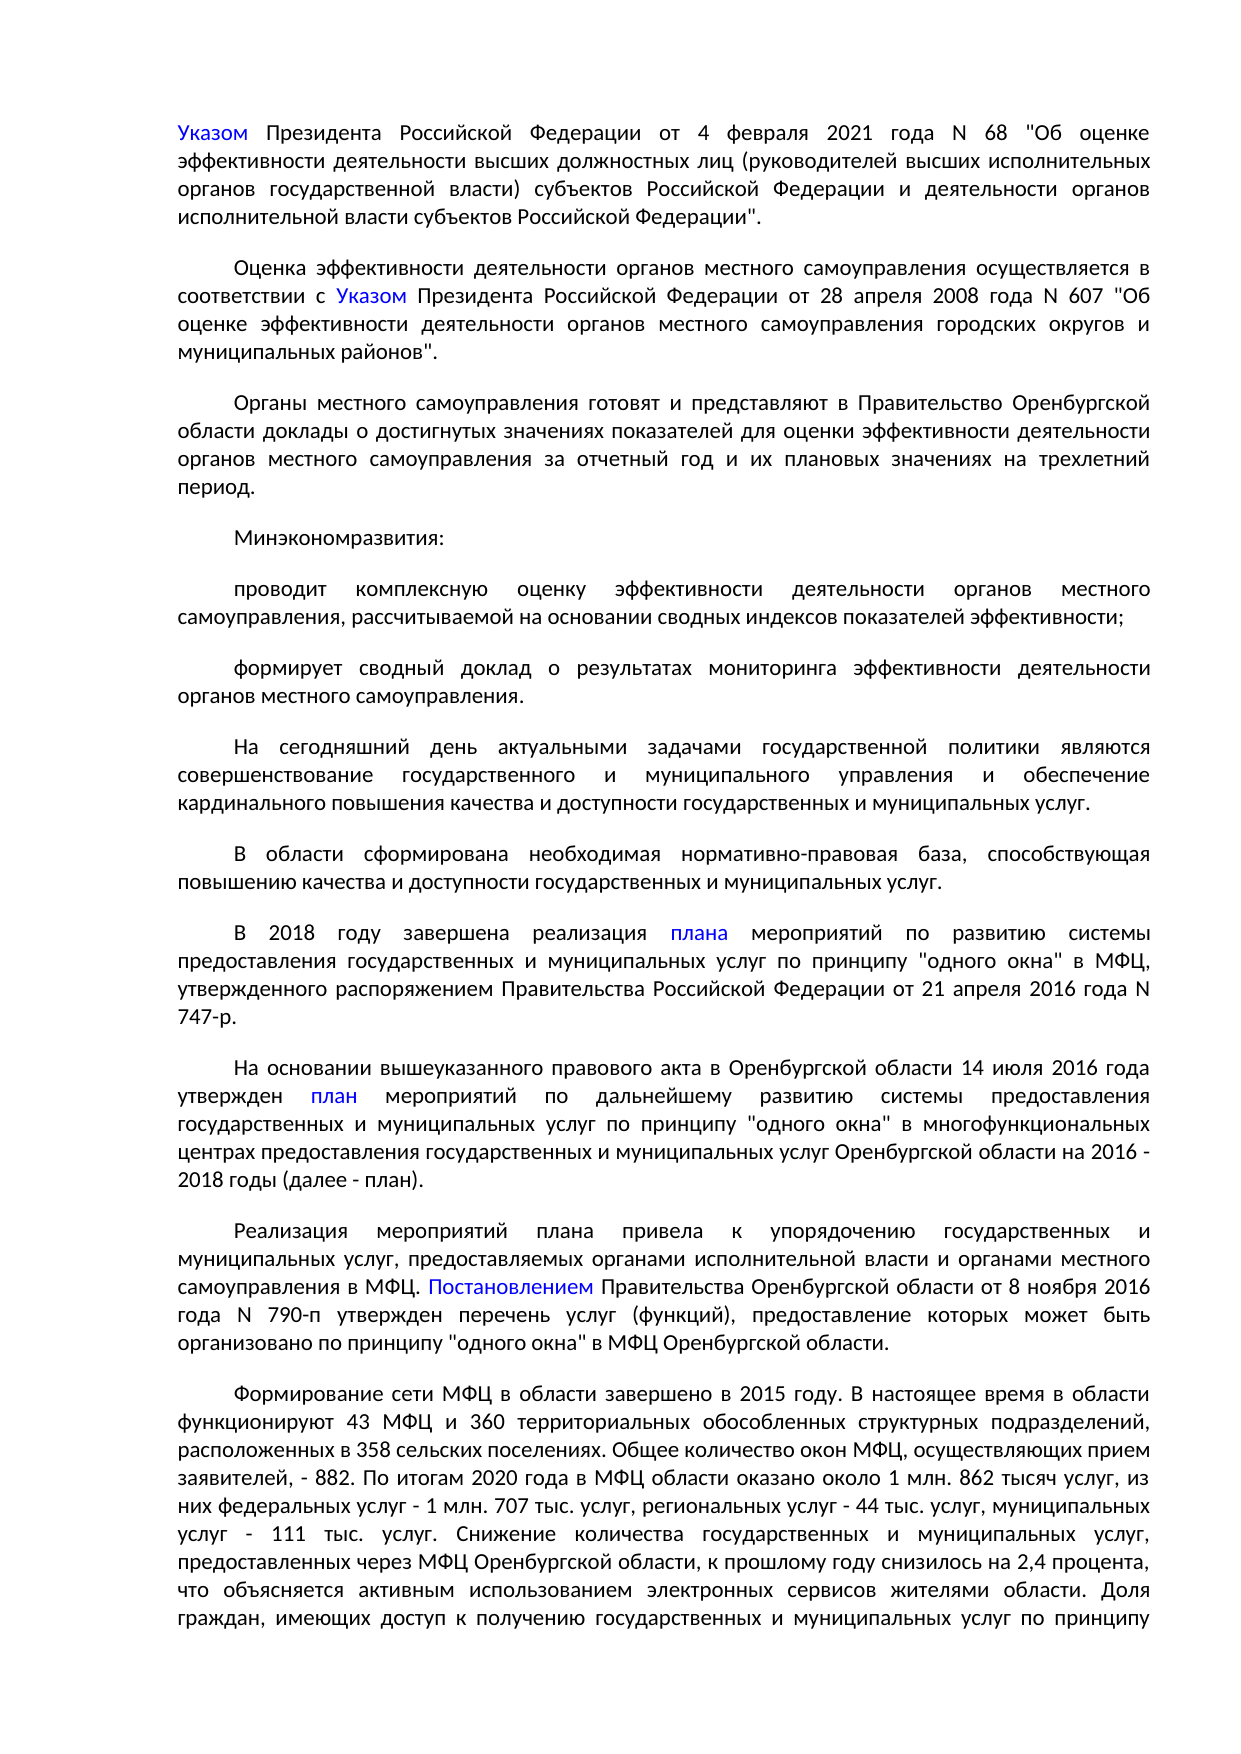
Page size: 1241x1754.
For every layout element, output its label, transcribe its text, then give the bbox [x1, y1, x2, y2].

text В 2018 году завершена реализация плана мероприятий по развитию системы предоставления государственных и муниципальных услуг по принципу "одного окна" в МФЦ, утвержденного распоряжением Правительства Российской Федерации от 21 апреля 2016 года N 747-р. [177, 918, 1152, 1030]
text Реализация мероприятий плана привела к упорядочению государственных и муниципальных услуг, предоставляемых органами исполнительной власти и органами местного самоуправления в МФЦ. Постановлением Правительства Оренбургской области от 8 ноября 2016 года N 790-п утвержден перечень услуг (функций), предоставление которых может быть организовано по принципу "одного окна" в МФЦ Оренбургской области. [177, 1216, 1152, 1356]
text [177, 118, 1152, 230]
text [177, 1379, 1152, 1631]
text На сегодняшний день актуальными задачами государственной политики являются совершенствование государственного и муниципального управления и обеспечение кардинального повышения качества и доступности государственных и муниципальных услуг. [177, 732, 1152, 816]
text Минэкономразвития: [177, 523, 1152, 551]
text Органы местного самоуправления готовят и представляют в Правительство Оренбургской области доклады о достигнутых значениях показателей для оценки эффективности деятельности органов местного самоуправления за отчетный год и их плановых значениях на трехлетний период. [177, 388, 1152, 500]
text проводит комплексную оценку эффективности деятельности органов местного самоуправления, рассчитываемой на основании сводных индексов показателей эффективности; [177, 574, 1152, 630]
text В области сформирована необходимая нормативно-правовая база, способствующая повышению качества и доступности государственных и муниципальных услуг. [177, 839, 1152, 895]
text формирует сводный доклад о результатах мониторинга эффективности деятельности органов местного самоуправления. [177, 653, 1152, 709]
text На основании вышеуказанного правового акта в Оренбургской области 14 июля 2016 года утвержден план мероприятий по дальнейшему развитию системы предоставления государственных и муниципальных услуг по принципу "одного окна" в многофункциональных центрах предоставления государственных и муниципальных услуг Оренбургской области на 2016 - 2018 годы (далее - план). [177, 1053, 1152, 1193]
text Оценка эффективности деятельности органов местного самоуправления осуществляется в соответствии с Указом Президента Российской Федерации от 28 апреля 2008 года N 607 "Об оценке эффективности деятельности органов местного самоуправления городских округов и муниципальных районов". [177, 253, 1152, 365]
